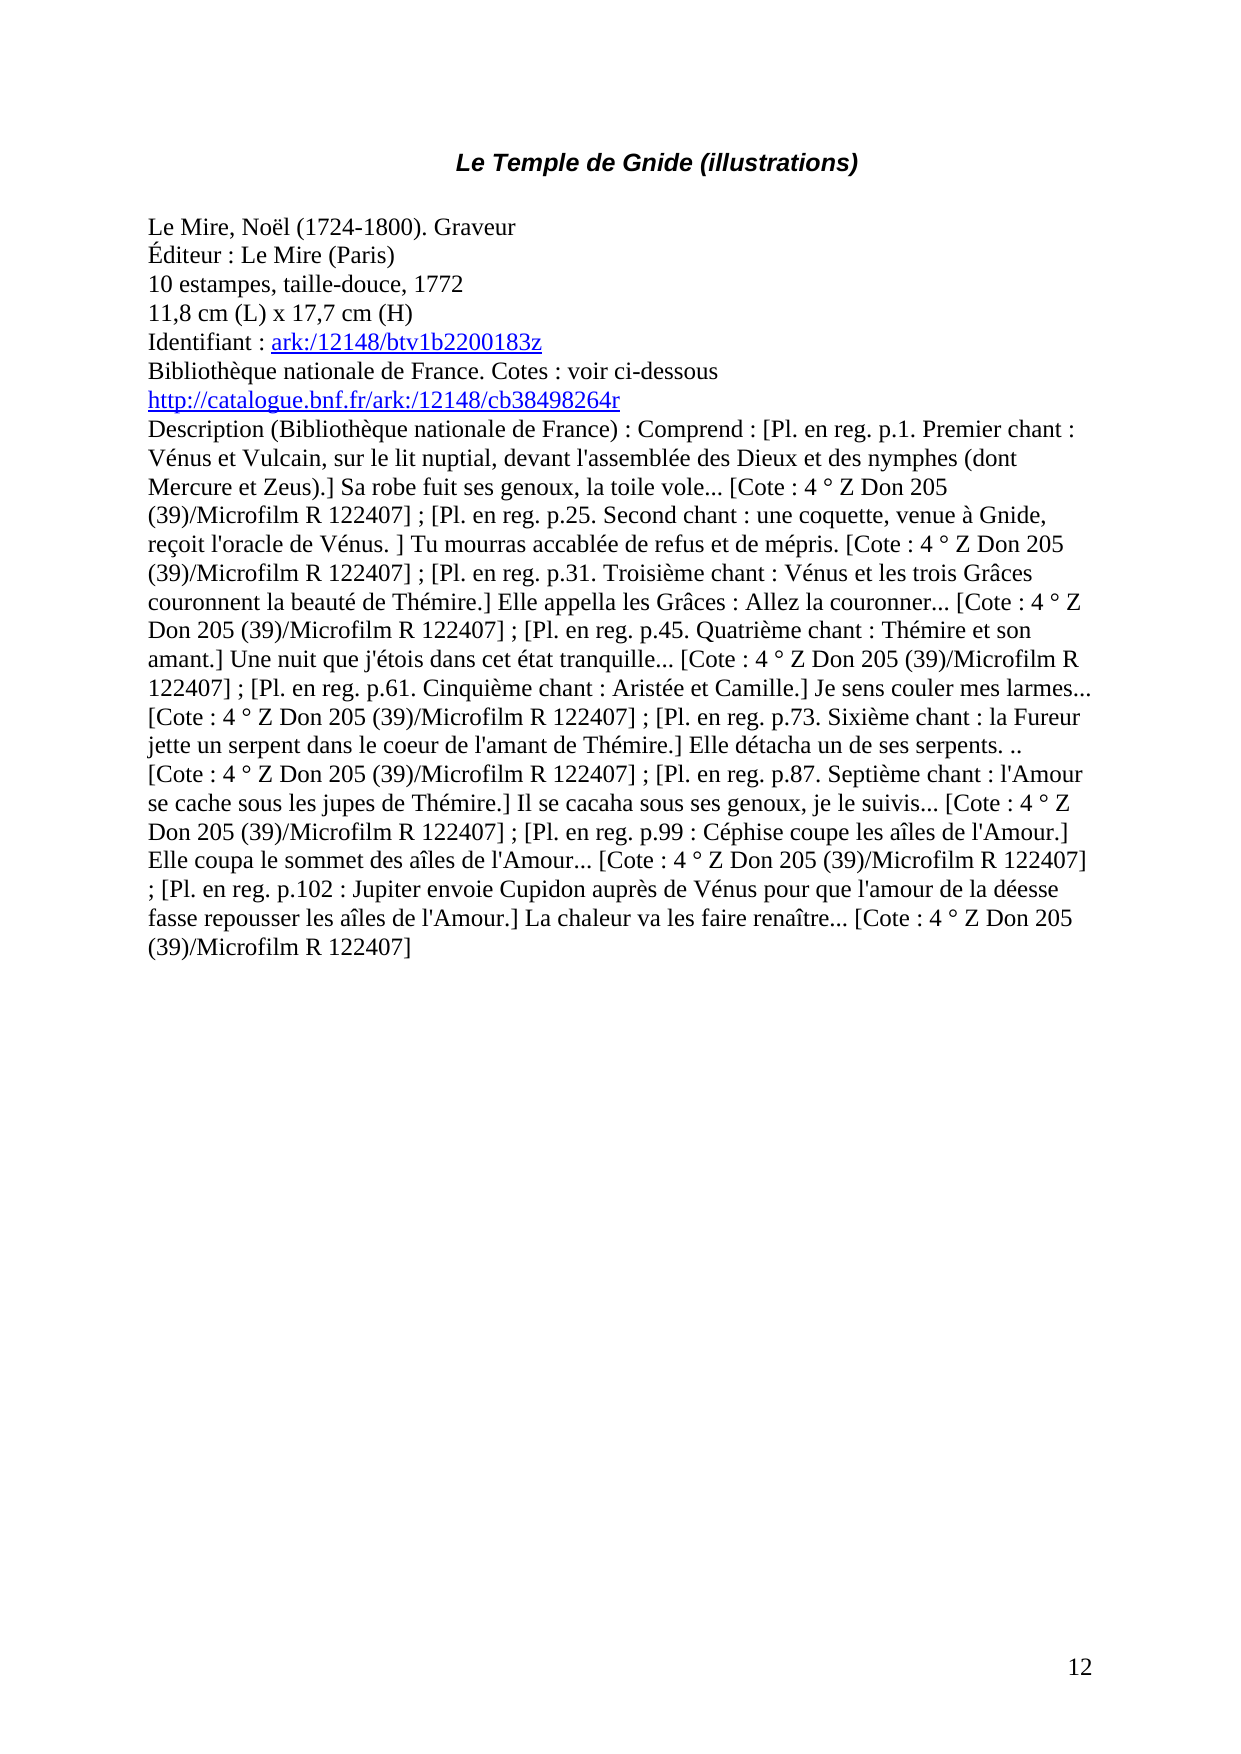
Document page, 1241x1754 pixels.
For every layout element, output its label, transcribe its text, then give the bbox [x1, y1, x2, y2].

text Description (Bibliothèque nationale de France) : Comprend : [Pl. en reg. p.1. Premier chant : Vénus et Vulcain, sur le lit nuptial, devant l'assemblée des Dieux et des nymphes (dont Mercure et Zeus).] Sa robe fuit ses genoux, la toile vole... [Cote : 4 ° Z Don 205 (39)/Microfilm R 122407] ; [Pl. en reg. p.25. Second chant : une coquette, venue à Gnide, reçoit l'oracle de Vénus. ] Tu mourras accablée de refus et de mépris. [Cote : 4 ° Z Don 205 (39)/Microfilm R 122407] ; [Pl. en reg. p.31. Troisième chant : Vénus et les trois Grâces couronnent la beauté de Thémire.] Elle appella les Grâces : Allez la couronner... [Cote : 4 ° Z Don 205 (39)/Microfilm R 122407] ; [Pl. en reg. p.45. Quatrième chant : Thémire et son amant.] Une nuit que j'étois dans cet état tranquille... [Cote : 4 ° Z Don 205 (39)/Microfilm R 122407] ; [Pl. en reg. p.61. Cinquième chant : Aristée et Camille.] Je sens couler mes larmes... [Cote : 4 ° Z Don 205 (39)/Microfilm R 122407] ; [Pl. en reg. p.73. Sixième chant : la Fureur jette un serpent dans le coeur de l'amant de Thémire.] Elle détacha un de ses serpents. .. [Cote : 4 ° Z Don 205 (39)/Microfilm R 122407] ; [Pl. en reg. p.87. Septième chant : l'Amour se cache sous les jupes de Thémire.] Il se cacaha sous ses genoux, je le suivis... [Cote : 4 ° Z Don 205 (39)/Microfilm R 122407] ; [Pl. en reg. p.99 : Céphise coupe les aîles de l'Amour.] Elle coupa le sommet des aîles de l'Amour... [Cote : 4 ° Z Don 205 (39)/Microfilm R 122407] ; [Pl. en reg. p.102 : Jupiter envoie Cupidon auprès de Vénus pour que l'amour de la déesse fasse repousser les aîles de l'Amour.] La chaleur va les faire renaître... [Cote : 4 ° Z Don 205 (39)/Microfilm R 122407] [148, 414, 1093, 961]
text Identifiant : ark:/12148/btv1b2200183z [148, 327, 1093, 356]
text Le Mire, Noël (1724-1800). Graveur [148, 212, 1093, 240]
text 11,8 cm (L) x 17,7 cm (H) [148, 298, 1093, 327]
text Éditeur : Le Mire (Paris) [148, 241, 1093, 269]
text Bibliothèque nationale de France. Cotes : voir ci-dessous [148, 356, 1093, 385]
subtitle Le Temple de Gnide (illustrations) [221, 148, 1093, 176]
text 10 estampes, taille-douce, 1772 [148, 269, 1093, 298]
text http://catalogue.bnf.fr/ark:/12148/cb38498264r [148, 385, 1093, 414]
